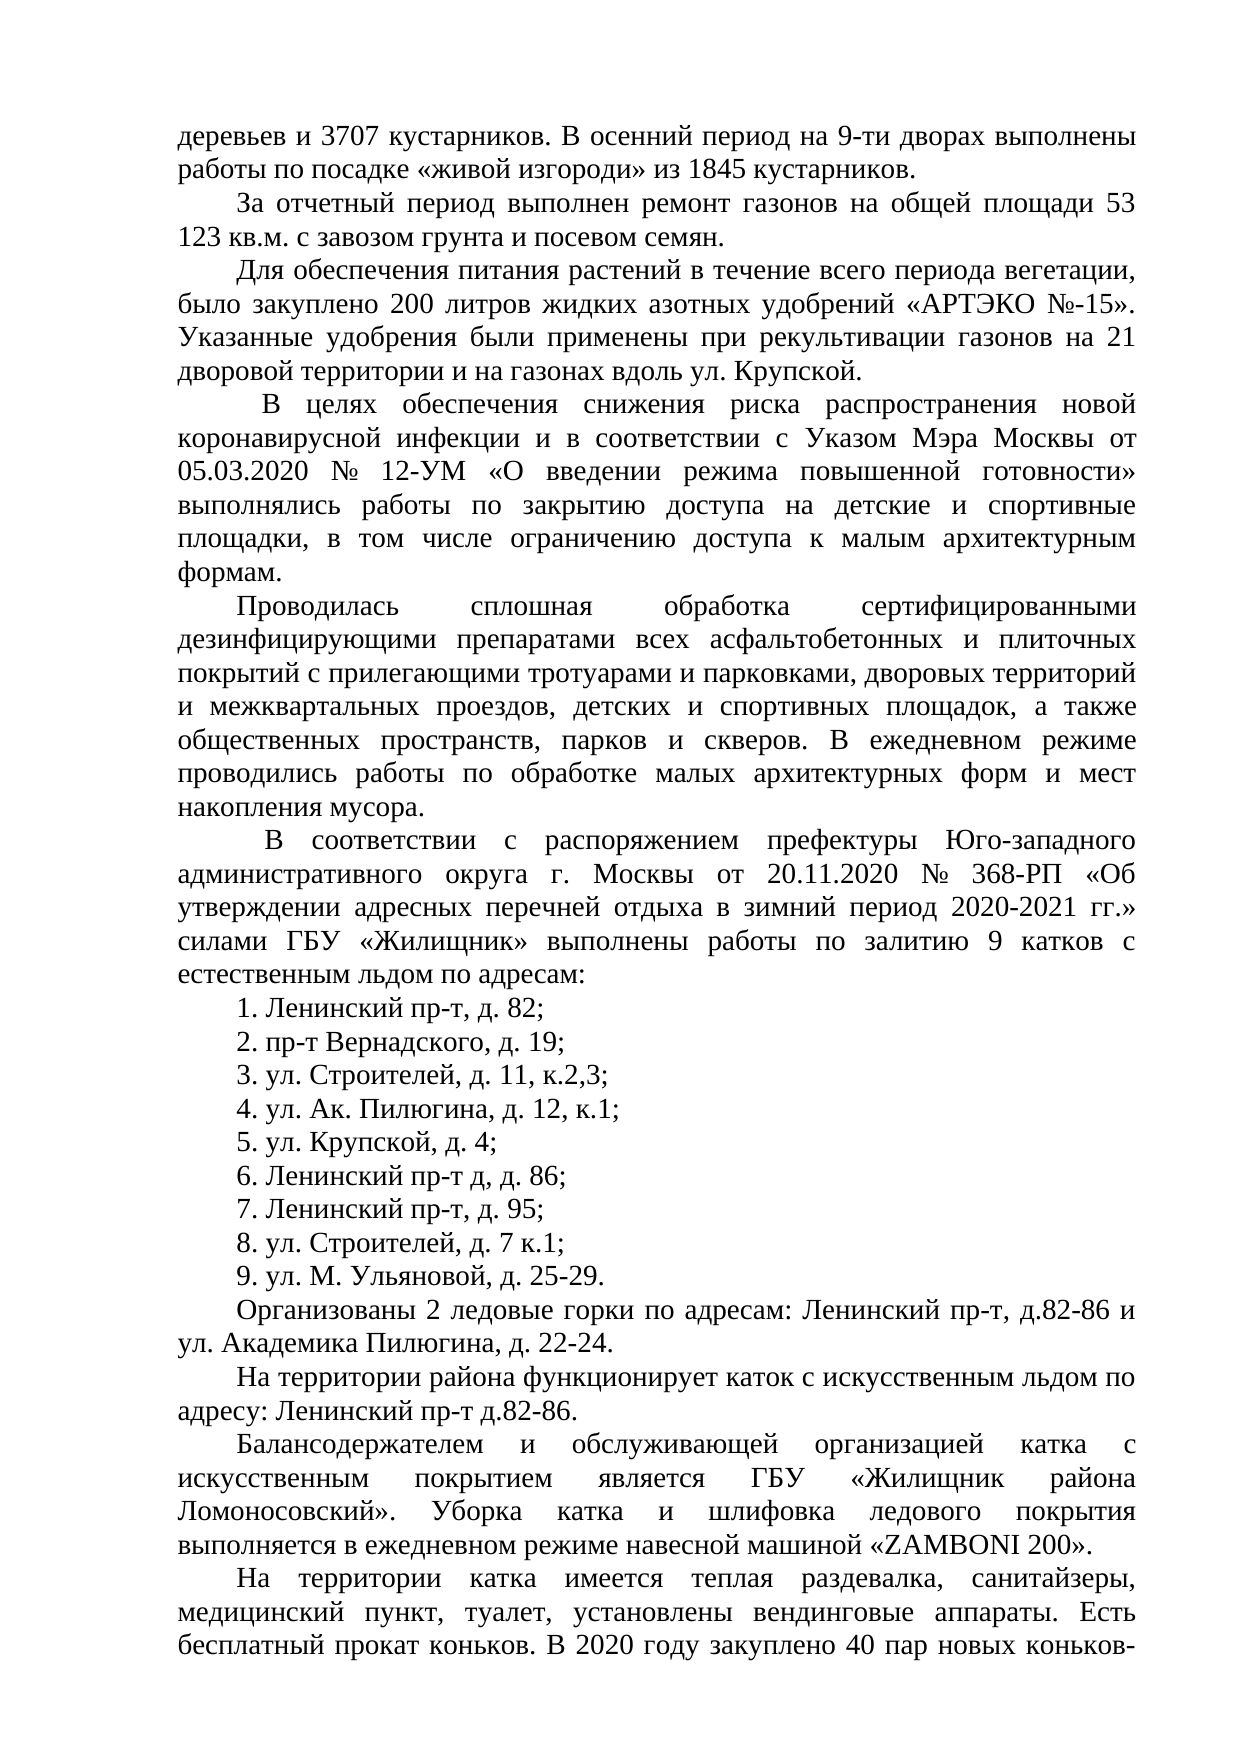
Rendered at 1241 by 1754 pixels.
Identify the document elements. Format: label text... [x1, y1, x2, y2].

text На территории района функционирует каток с искусственным льдом по адресу: Ленинский пр-т д.82-86. [177, 1359, 1137, 1426]
text 2. пр-т Вернадского, д. 19; [177, 1024, 1137, 1057]
text 6. Ленинский пр-т д, д. 86; [177, 1158, 1137, 1191]
text 4. ул. Ак. Пилюгина, д. 12, к.1; [177, 1091, 1137, 1124]
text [177, 1560, 1137, 1661]
text За отчетный период выполнен ремонт газонов на общей площади 53 123 кв.м. с завозом грунта и посевом семян. [177, 185, 1137, 252]
text 8. ул. Строителей, д. 7 к.1; [177, 1225, 1137, 1258]
text 1. Ленинский пр-т, д. 82; [177, 990, 1137, 1024]
text Балансодержателем и обслуживающей организацией катка с искусственным покрытием является ГБУ «Жилищник района Ломоносовский». Уборка катка и шлифовка ледового покрытия выполняется в ежедневном режиме навесной машиной «ZAMBONI 200». [177, 1426, 1137, 1560]
text 9. ул. М. Ульяновой, д. 25-29. [177, 1258, 1137, 1292]
text Для обеспечения питания растений в течение всего периода вегетации, было закуплено 200 литров жидких азотных удобрений «АРТЭКО №-15». Указанные удобрения были применены при рекультивации газонов на 21 дворовой территории и на газонах вдоль ул. Крупской. [177, 252, 1137, 386]
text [177, 118, 1137, 185]
text Проводилась сплошная обработка сертифицированными дезинфицирующими препаратами всех асфальтобетонных и плиточных покрытий с прилегающими тротуарами и парковками, дворовых территорий и межквартальных проездов, детских и спортивных площадок, а также общественных пространств, парков и скверов. В ежедневном режиме проводились работы по обработке малых архитектурных форм и мест накопления мусора. [177, 588, 1137, 822]
text Организованы 2 ледовые горки по адресам: Ленинский пр-т, д.82-86 и ул. Академика Пилюгина, д. 22-24. [177, 1292, 1137, 1359]
text В целях обеспечения снижения риска распространения новой коронавирусной инфекции и в соответствии с Указом Мэра Москвы от 05.03.2020 № 12-УМ «О введении режима повышенной готовности» выполнялись работы по закрытию доступа на детские и спортивные площадки, в том числе ограничению доступа к малым архитектурным формам. [177, 386, 1137, 588]
text 3. ул. Строителей, д. 11, к.2,3; [177, 1057, 1137, 1091]
text 7. Ленинский пр-т, д. 95; [177, 1191, 1137, 1225]
text В соответствии с распоряжением префектуры Юго-западного административного округа г. Москвы от 20.11.2020 № 368-РП «Об утверждении адресных перечней отдыха в зимний период 2020-2021 гг.» силами ГБУ «Жилищник» выполнены работы по залитию 9 катков с естественным льдом по адресам: [177, 822, 1137, 990]
text 5. ул. Крупской, д. 4; [177, 1124, 1137, 1158]
